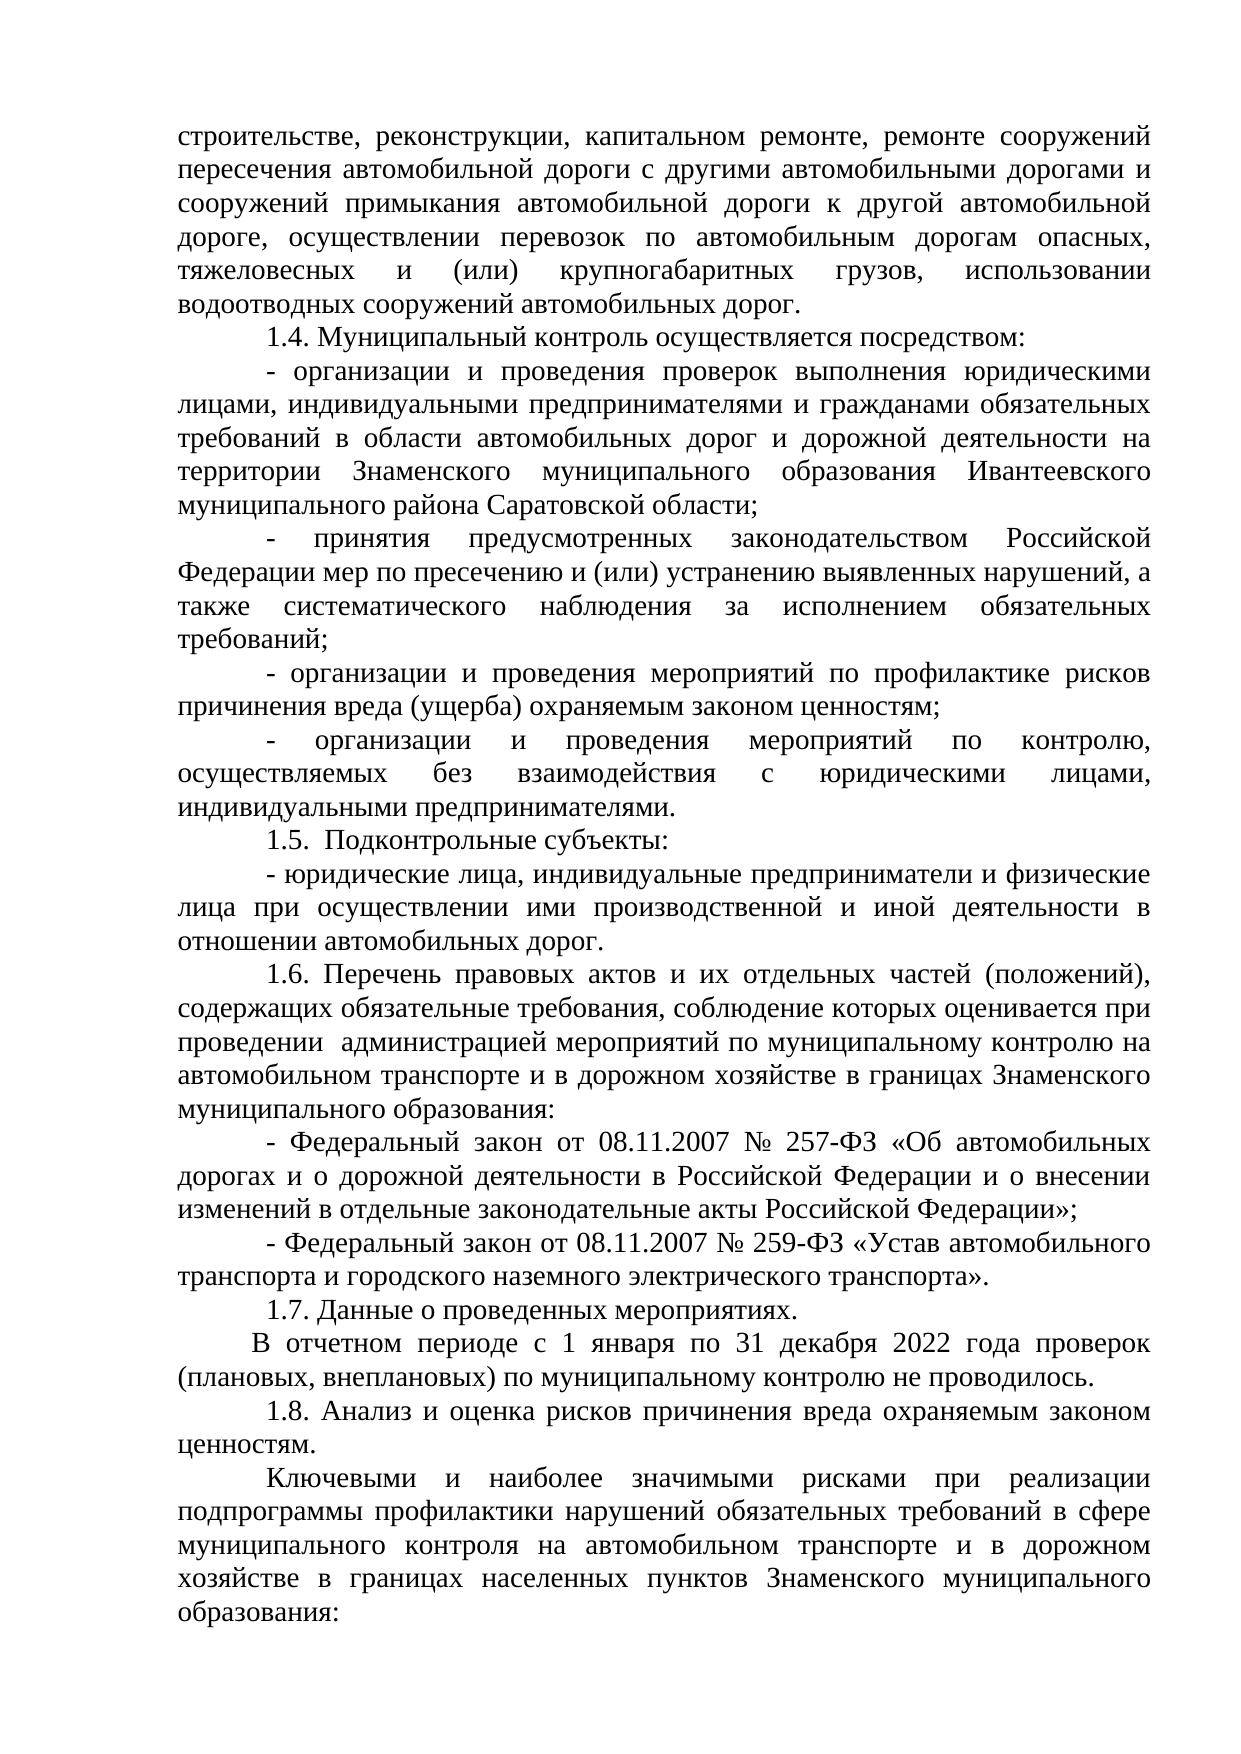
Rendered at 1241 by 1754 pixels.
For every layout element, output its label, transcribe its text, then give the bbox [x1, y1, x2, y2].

text Ключевыми и наиболее значимыми рисками при реализации подпрограммы профилактики нарушений обязательных требований в сфере муниципального контроля на автомобильном транспорте и в дорожном хозяйстве в границах населенных пунктов Знаменского муниципального образования: [177, 1460, 1152, 1627]
text - юридические лица, индивидуальные предприниматели и физические лица при осуществлении ими производственной и иной деятельности в отношении автомобильных дорог. [177, 856, 1152, 957]
text 1.8. Анализ и оценка рисков причинения вреда охраняемым законом ценностям. [177, 1393, 1152, 1460]
text - Федеральный закон от 08.11.2007 № 257-ФЗ «Об автомобильных дорогах и о дорожной деятельности в Российской Федерации и о внесении изменений в отдельные законодательные акты Российской Федерации»; [177, 1124, 1152, 1225]
text 1.5. Подконтрольные субъекты: [177, 822, 1152, 856]
text 1.4. Муниципальный контроль осуществляется посредством: [177, 319, 1152, 353]
text 1.6. Перечень правовых актов и их отдельных частей (положений), содержащих обязательные требования, соблюдение которых оценивается при проведении администрацией мероприятий по муниципальному контролю на автомобильном транспорте и в дорожном хозяйстве в границах Знаменского муниципального образования: [177, 957, 1152, 1124]
text 1.7. Данные о проведенных мероприятиях. [177, 1292, 1152, 1326]
text - Федеральный закон от 08.11.2007 № 259-ФЗ «Устав автомобильного транспорта и городского наземного электрического транспорта». [177, 1225, 1152, 1292]
text В отчетном периоде с 1 января по 31 декабря 2022 года проверок (плановых, внеплановых) по муниципальному контролю не проводилось. [177, 1326, 1152, 1393]
text - организации и проведения мероприятий по контролю, осуществляемых без взаимодействия с юридическими лицами, индивидуальными предпринимателями. [177, 722, 1152, 822]
text - принятия предусмотренных законодательством Российской Федерации мер по пресечению и (или) устранению выявленных нарушений, а также систематического наблюдения за исполнением обязательных требований; [177, 521, 1152, 655]
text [177, 118, 1152, 319]
text - организации и проведения мероприятий по профилактике рисков причинения вреда (ущерба) охраняемым законом ценностям; [177, 655, 1152, 722]
text - организации и проведения проверок выполнения юридическими лицами, индивидуальными предпринимателями и гражданами обязательных требований в области автомобильных дорог и дорожной деятельности на территории Знаменского муниципального образования Ивантеевского муниципального района Саратовской области; [177, 353, 1152, 521]
